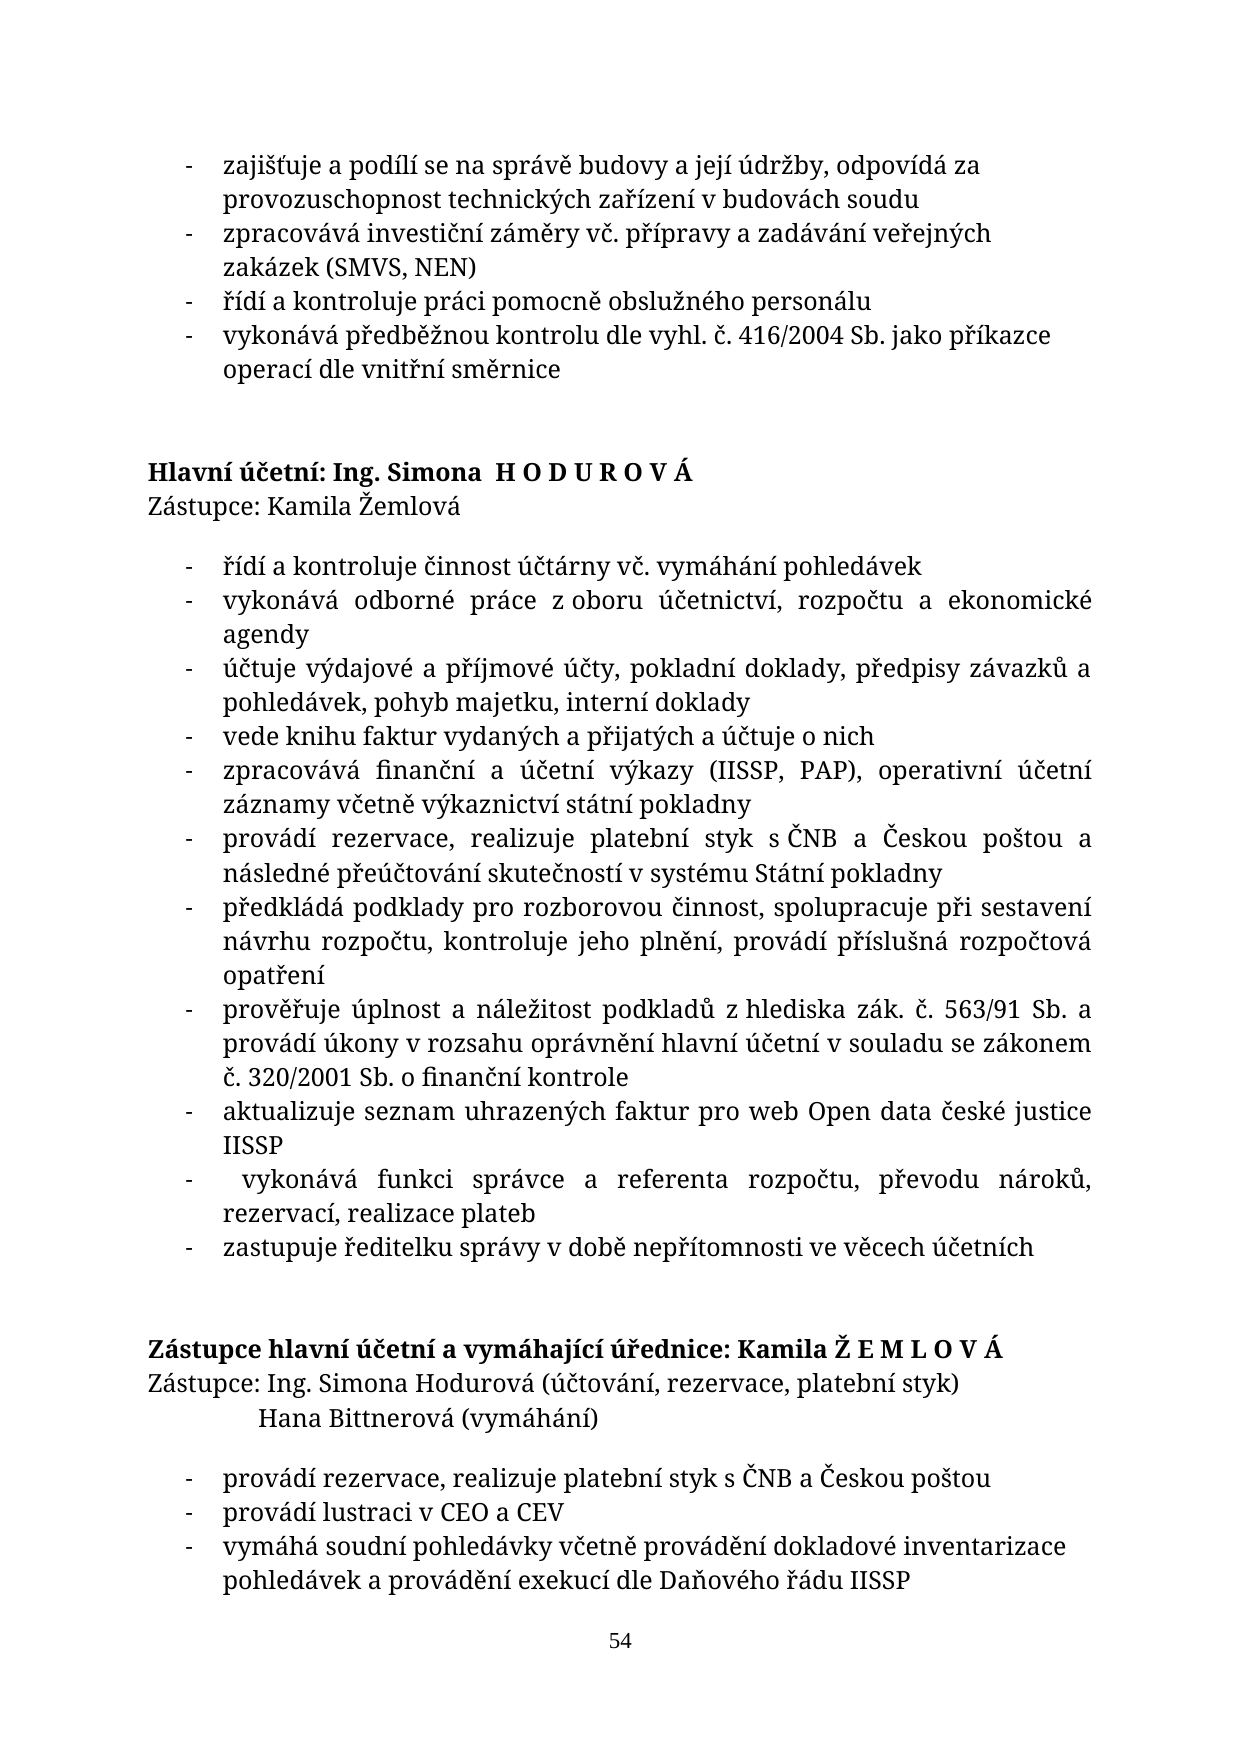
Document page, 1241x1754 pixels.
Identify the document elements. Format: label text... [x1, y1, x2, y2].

text Hana Bittnerová (vymáhání) [148, 1400, 1093, 1434]
text Zástupce: Ing. Simona Hodurová (účtování, rezervace, platební styk) [148, 1366, 1093, 1400]
text Zástupce: Kamila Žemlová [148, 488, 1093, 522]
list zajišťuje a podílí se na správě budovy a její údržby, odpovídá za provozuschopnost technických zařízení v budovách soudu [185, 148, 1093, 216]
list vykonává odborné práce z oboru účetnictví, rozpočtu a ekonomické agendy [185, 583, 1093, 651]
list vykonává předběžnou kontrolu dle vyhl. č. 416/2004 Sb. jako příkazce operací dle vnitřní směrnice [185, 318, 1093, 386]
text Zástupce hlavní účetní a vymáhající úřednice: Kamila Ž E M L O V Á [148, 1332, 1093, 1366]
list účtuje výdajové a příjmové účty, pokladní doklady, předpisy závazků a pohledávek, pohyb majetku, interní doklady [185, 651, 1093, 719]
list provádí rezervace, realizuje platební styk s ČNB a Českou poštou [185, 1461, 1093, 1495]
list zpracovává finanční a účetní výkazy (IISSP, PAP), operativní účetní záznamy včetně výkaznictví státní pokladny [185, 753, 1093, 821]
text Hlavní účetní: Ing. Simona H O D U R O V Á [148, 454, 1093, 488]
list vymáhá soudní pohledávky včetně provádění dokladové inventarizace pohledávek a provádění exekucí dle Daňového řádu IISSP [185, 1529, 1093, 1597]
list vede knihu faktur vydaných a přijatých a účtuje o nich [185, 719, 1093, 753]
list provádí rezervace, realizuje platební styk s ČNB a Českou poštou a následné přeúčtování skutečností v systému Státní pokladny [185, 821, 1093, 889]
list řídí a kontroluje činnost účtárny vč. vymáhání pohledávek [185, 549, 1093, 583]
list aktualizuje seznam uhrazených faktur pro web Open data české justice IISSP [185, 1094, 1093, 1162]
list zpracovává investiční záměry vč. přípravy a zadávání veřejných zakázek (SMVS, NEN) [185, 216, 1093, 284]
list provádí lustraci v CEO a CEV [185, 1495, 1093, 1529]
list předkládá podklady pro rozborovou činnost, spolupracuje při sestavení návrhu rozpočtu, kontroluje jeho plnění, provádí příslušná rozpočtová opatření [185, 889, 1093, 991]
list zastupuje ředitelku správy v době nepřítomnosti ve věcech účetních [185, 1230, 1093, 1264]
list vykonává funkci správce a referenta rozpočtu, převodu nároků, rezervací, realizace plateb [185, 1162, 1093, 1230]
list řídí a kontroluje práci pomocně obslužného personálu [185, 284, 1093, 318]
list prověřuje úplnost a náležitost podkladů z hlediska zák. č. 563/91 Sb. a provádí úkony v rozsahu oprávnění hlavní účetní v souladu se zákonem č. 320/2001 Sb. o finanční kontrole [185, 991, 1093, 1094]
